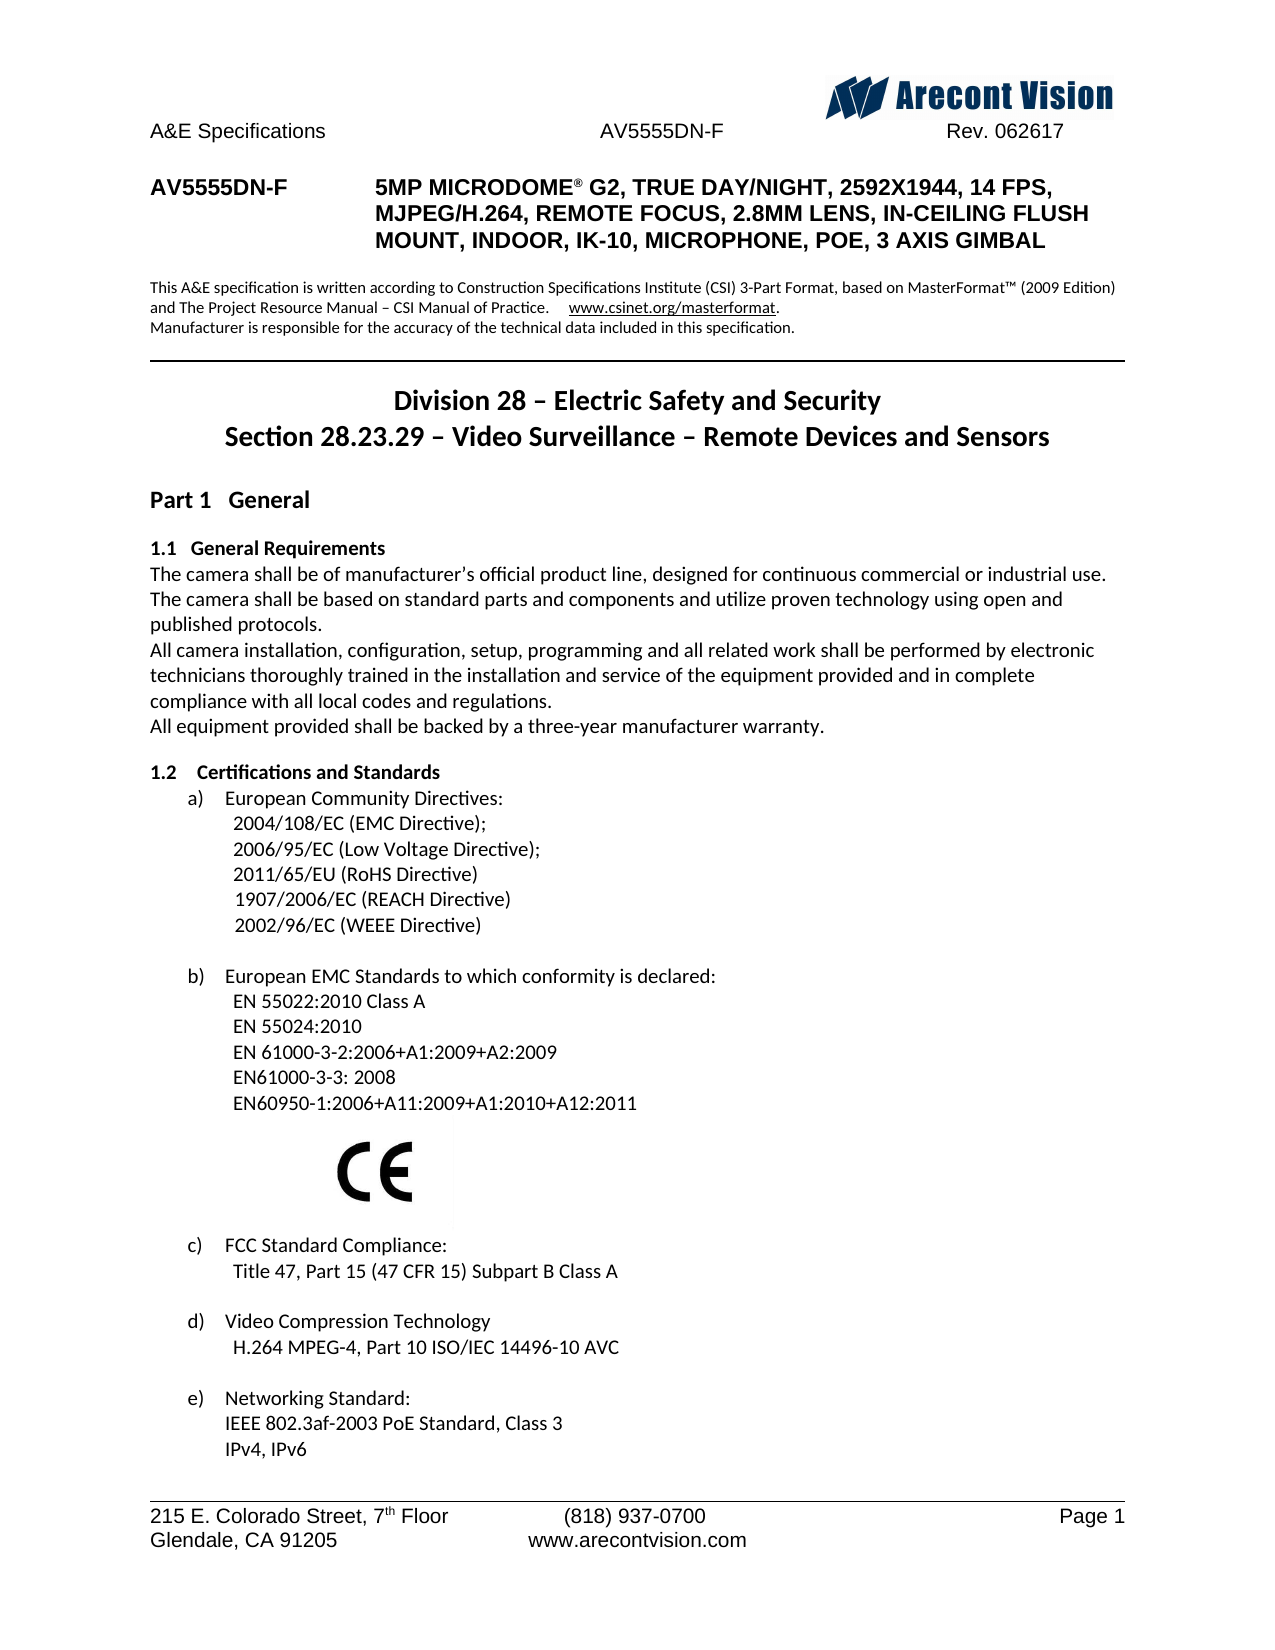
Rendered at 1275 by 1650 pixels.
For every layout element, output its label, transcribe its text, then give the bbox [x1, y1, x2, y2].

text Section 28.23.29 – Video Surveillance – Remote Devices and Sensors [150, 418, 1125, 453]
text 1907/2006/EC (REACH Directive) [150, 887, 1125, 912]
list Networking Standard: [187, 1385, 1125, 1410]
text 2011/65/EU (RoHS Directive) [233, 861, 1125, 887]
text The camera shall be of manufacturer’s official product line, designed for continuous commercial or industrial use. [150, 561, 1125, 586]
list Video Compression Technology [187, 1309, 1125, 1334]
text 2004/108/EC (EMC Directive); [233, 810, 1125, 836]
text Division 28 – Electric Safety and Security [150, 382, 1125, 418]
list IEEE 802.3af-2003 PoE Standard, Class 3 [225, 1410, 1125, 1436]
subtitle Certifications and Standards [150, 759, 1125, 785]
text Manufacturer is responsible for the accuracy of the technical data included in this specification. [150, 318, 1125, 338]
text 2006/95/EC (Low Voltage Directive); [233, 836, 1125, 861]
list EN 55024:2010 [195, 1014, 1125, 1039]
picture [300, 1115, 454, 1233]
list EN 61000-3-2:2006+A1:2009+A2:2009 [195, 1039, 1125, 1064]
list European EMC Standards to which conformity is declared: [187, 963, 1125, 988]
list EN60950-1:2006+A11:2009+A1:2010+A12:2011 [195, 1090, 1125, 1115]
list FCC Standard Compliance: [187, 1232, 1125, 1258]
text Title 47, Part 15 (47 CFR 15) Subpart B Class A [195, 1258, 1125, 1283]
list H.264 MPEG-4, Part 10 ISO/IEC 14496-10 AVC [233, 1334, 1125, 1359]
text All camera installation, configuration, setup, programming and all related work shall be performed by electronic technicians thoroughly trained in the installation and service of the equipment provided and in complete compliance with all local codes and regulations. [150, 637, 1125, 713]
text AV5555DN-F 5MP MICRODOME® G2, TRUE DAY/NIGHT, 2592X1944, 14 FPS, MJPEG/H.264, REMOTE FOCUS, 2.8MM LENS, IN-CEILING FLUSH MOUNT, INDOOR, IK-10, MICROPHONE, POE, 3 AXIS GIMBAL [150, 174, 1125, 253]
picture [825, 75, 1114, 120]
text This A&E specification is written according to Construction Specifications Institute (CSI) 3-Part Format, based on MasterFormat™ (2009 Edition) and The Project Resource Manual – CSI Manual of Practice. www.csinet.org/masterformat. [150, 277, 1125, 318]
text All equipment provided shall be backed by a three-year manufacturer warranty. [150, 713, 1125, 739]
text 2002/96/EC (WEEE Directive) [150, 912, 1125, 937]
list European Community Directives: [187, 785, 1125, 810]
text The camera shall be based on standard parts and components and utilize proven technology using open and published protocols. [150, 586, 1125, 637]
list EN61000-3-3: 2008 [195, 1064, 1125, 1090]
list IPv4, IPv6 [225, 1436, 1125, 1461]
subtitle 1.1 General Requirements [150, 535, 1125, 561]
list EN 55022:2010 Class A [195, 988, 1125, 1014]
text Part 1 General [150, 484, 1125, 514]
